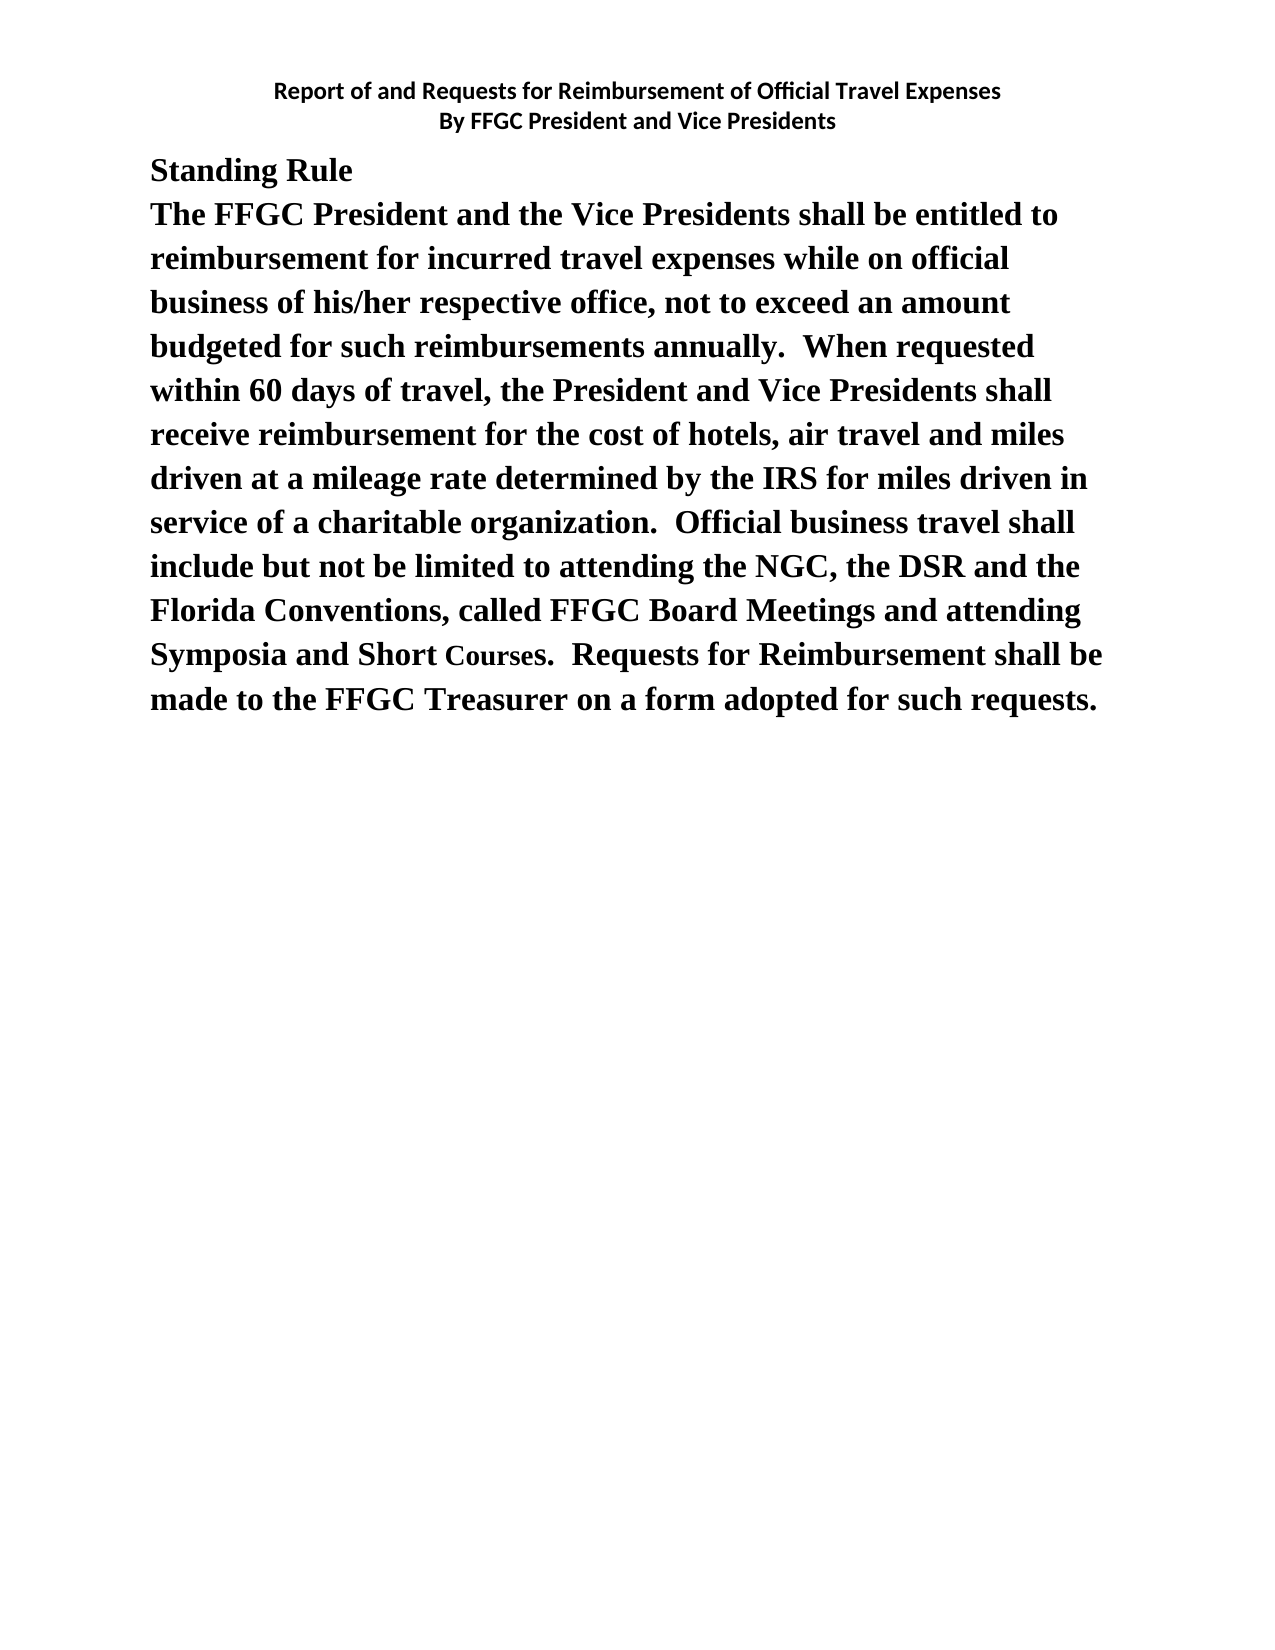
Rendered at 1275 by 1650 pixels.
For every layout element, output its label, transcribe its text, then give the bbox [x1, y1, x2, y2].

text The FFGC President and the Vice Presidents shall be entitled to reimbursement for incurred travel expenses while on official business of his/her respective office, not to exceed an amount budgeted for such reimbursements annually. When requested within 60 days of travel, the President and Vice Presidents shall receive reimbursement for the cost of hotels, air travel and miles driven at a mileage rate determined by the IRS for miles driven in service of a charitable organization. Official business travel shall include but not be limited to attending the NGC, the DSR and the Florida Conventions, called FFGC Board Meetings and attending Symposia and Short Courses. Requests for Reimbursement shall be made to the FFGC Treasurer on a form adopted for such requests. [150, 194, 1125, 717]
text Standing Rule [150, 150, 1125, 188]
